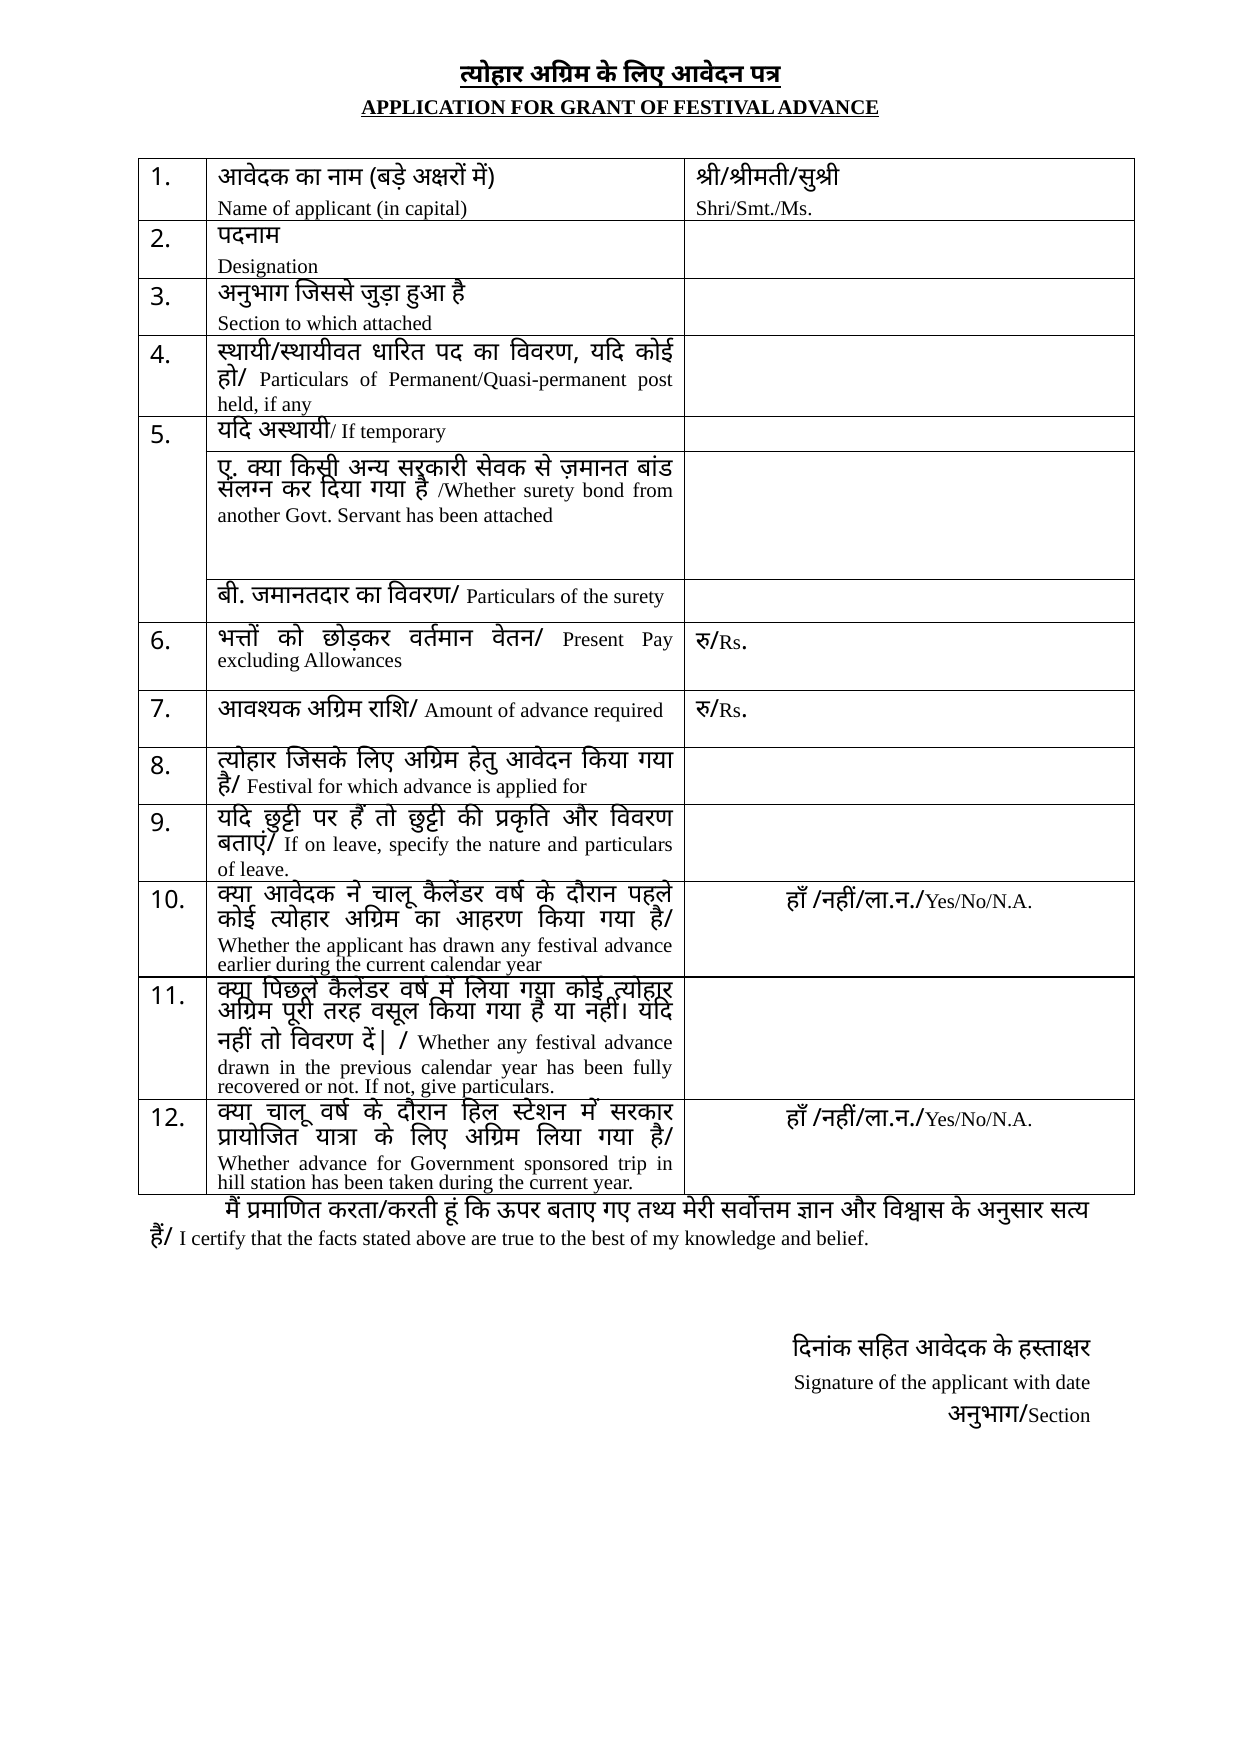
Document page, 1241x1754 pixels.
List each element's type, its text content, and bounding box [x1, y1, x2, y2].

table_cell क्या आवेदक ने चालू कैलेंडर वर्ष के दौरान पहले कोई त्योहार अग्रिम का आहरण किया गया है/ Whether the applicant has drawn any festival advance earlier during the current calendar year [207, 882, 684, 976]
table_cell क्या चालू वर्ष के दौरान हिल स्टेशन में सरकार प्रायोजित यात्रा के लिए अग्रिम लिया गया है/ Whether advance for Government sponsored trip in hill station has been taken during the current year. [207, 1100, 684, 1194]
table_cell 2. [139, 221, 206, 278]
text मैं प्रमाणित करता/करती हूं कि ऊपर बताए गए तथ्य मेरी सर्वोत्तम ज्ञान और विश्वास के अनुसार सत्य हैं/ I certify that the facts stated above are true to the best of my knowledge and belief. [150, 1195, 1090, 1255]
table_cell आवश्यक अग्रिम राशि/ Amount of advance required [207, 691, 684, 747]
table_cell क्या पिछले कैलेंडर वर्ष में लिया गया कोई त्योहार अग्रिम पूरी तरह वसूल किया गया है या नहीं। यदि नहीं तो विवरण दें| / Whether any festival advance drawn in the previous calendar year has been fully recovered or not. If not, give particulars. [207, 978, 684, 1098]
table_header 1. [139, 159, 206, 220]
text अनुभाग/Section [150, 1396, 1090, 1433]
table_cell [685, 336, 1134, 416]
table_cell [685, 580, 1134, 622]
table_cell 10. [139, 882, 206, 976]
table_cell 7. [139, 691, 206, 747]
table_cell ए. क्या किसी अन्य सरकारी सेवक से ज़मानत बांड संलग्न कर दिया गया है /Whether surety bond from another Govt. Servant has been attached [207, 452, 684, 579]
table_cell [685, 805, 1134, 881]
table_cell 5. [139, 417, 206, 622]
table_cell 8. [139, 748, 206, 804]
table_cell [685, 279, 1134, 335]
table_cell [685, 748, 1134, 804]
table_cell [685, 221, 1134, 278]
table_cell रु/Rs. [685, 691, 1134, 747]
table_cell [685, 452, 1134, 579]
text दिनांक सहित आवेदक के हस्ताक्षर [150, 1334, 1090, 1367]
table_cell 12. [139, 1100, 206, 1194]
text त्योहार अग्रिम के लिए आवेदन पत्र [150, 60, 1090, 93]
table_cell 11. [139, 978, 206, 1098]
table_cell [685, 417, 1134, 451]
table_cell अनुभाग जिससे जुड़ा हुआ है Section to which attached [207, 279, 684, 335]
table_cell स्थायी/स्थायीवत धारित पद का विवरण, यदि कोई हो/ Particulars of Permanent/Quasi-permanent post held, if any [207, 336, 684, 416]
table_cell यदि छुट्टी पर हैं तो छुट्टी की प्रकृति और विवरण बताएं/ If on leave, specify the nature and particulars of leave. [207, 805, 684, 881]
table_cell 4. [139, 336, 206, 416]
table_cell रु/Rs. [685, 623, 1134, 690]
table_cell त्योहार जिसके लिए अग्रिम हेतु आवेदन किया गया है/ Festival for which advance is applied for [207, 748, 684, 804]
text APPLICATION FOR GRANT OF FESTIVAL ADVANCE [150, 95, 1090, 119]
table_cell 6. [139, 623, 206, 690]
table_header आवेदक का नाम (बड़े अक्षरों में) Name of applicant (in capital) [207, 159, 684, 220]
table_cell बी. जमानतदार का विवरण/ Particulars of the surety [207, 580, 684, 622]
table_cell हाँ /नहीं/ला.न./Yes/No/N.A. [685, 1100, 1134, 1194]
table_cell [685, 978, 1134, 1098]
table_cell 3. [139, 279, 206, 335]
table_cell यदि अस्थायी/ If temporary [207, 417, 684, 451]
table_cell भत्तों को छोड़कर वर्तमान वेतन/ Present Pay excluding Allowances [207, 623, 684, 690]
table_cell 9. [139, 805, 206, 881]
table_cell पदनाम Designation [207, 221, 684, 278]
table_cell हाँ /नहीं/ला.न./Yes/No/N.A. [685, 882, 1134, 976]
table_header श्री/श्रीमती/सुश्री Shri/Smt./Ms. [685, 159, 1134, 220]
text Signature of the applicant with date [150, 1370, 1090, 1394]
